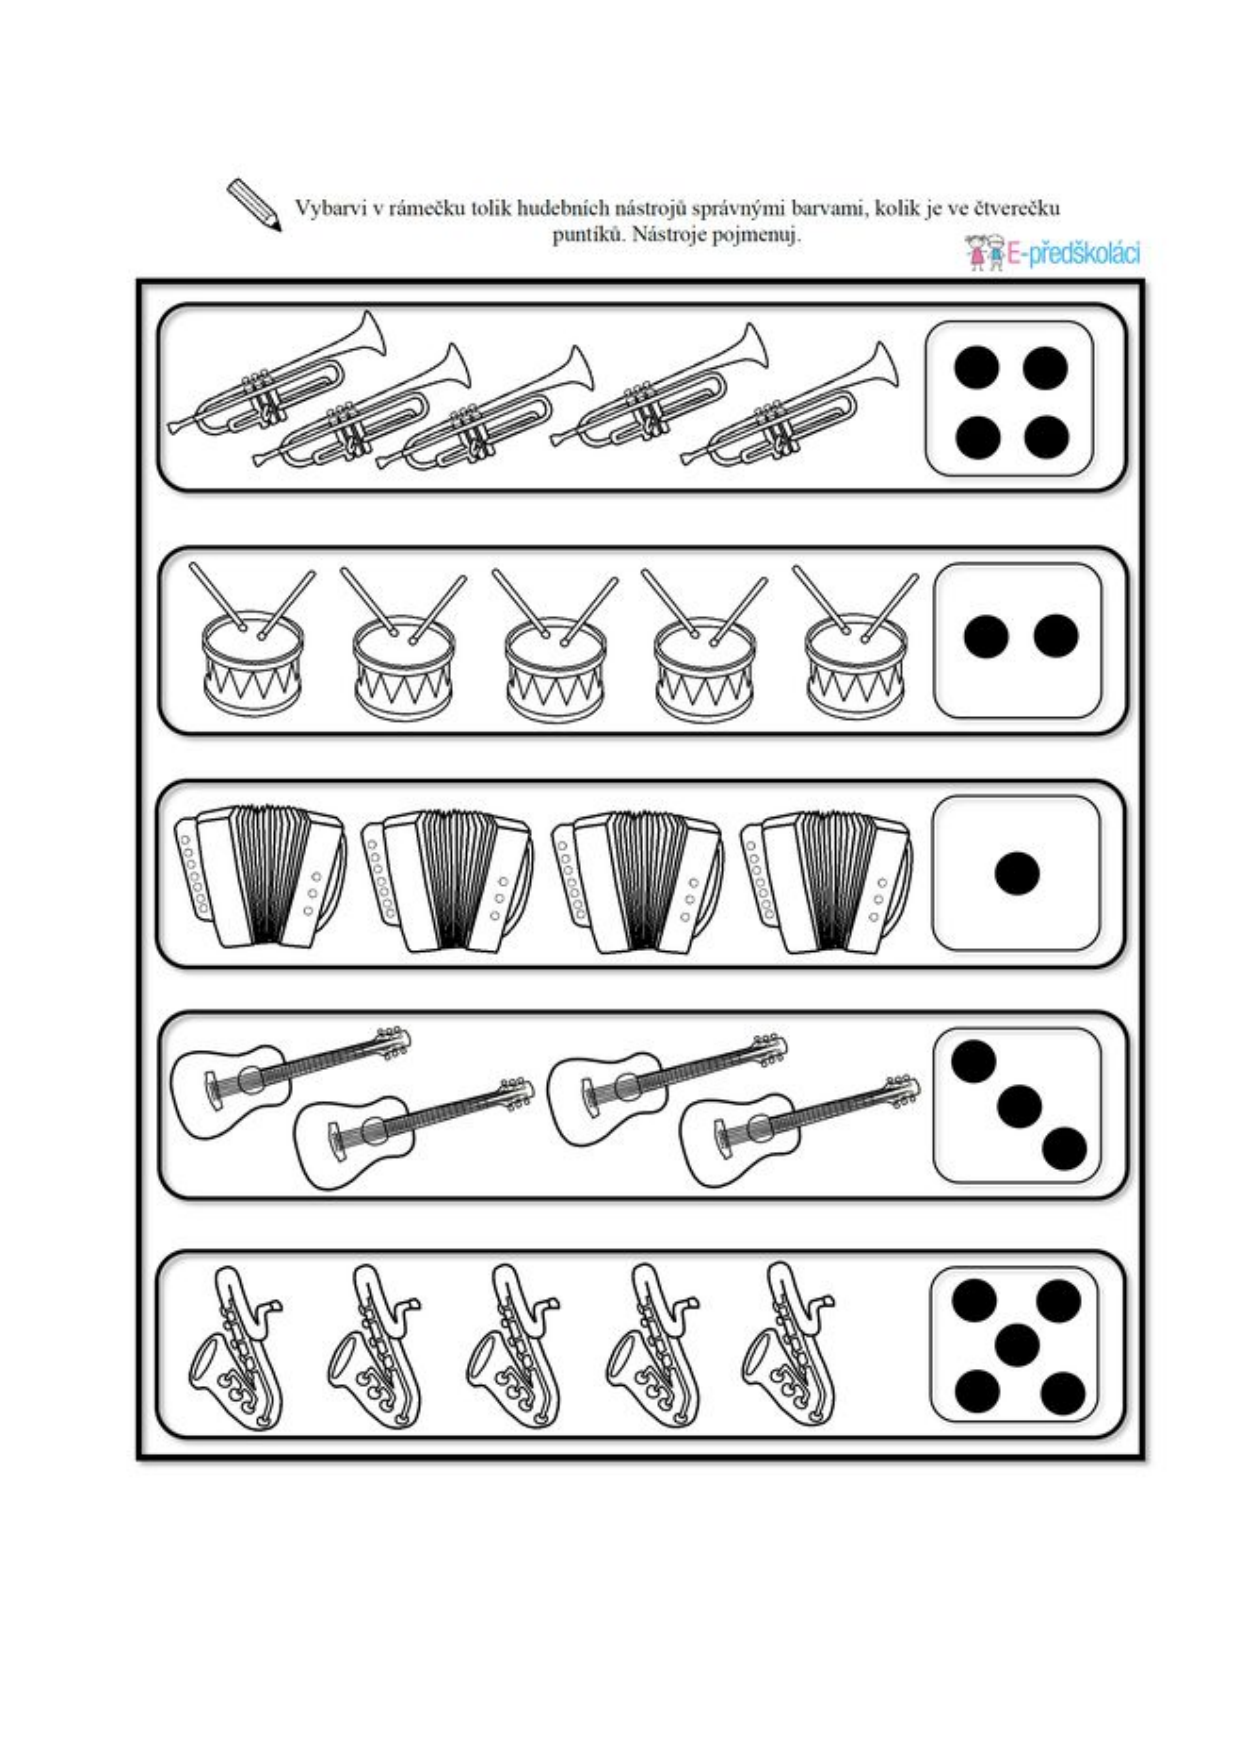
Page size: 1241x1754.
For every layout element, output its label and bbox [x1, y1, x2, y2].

picture [112, 150, 1174, 1502]
